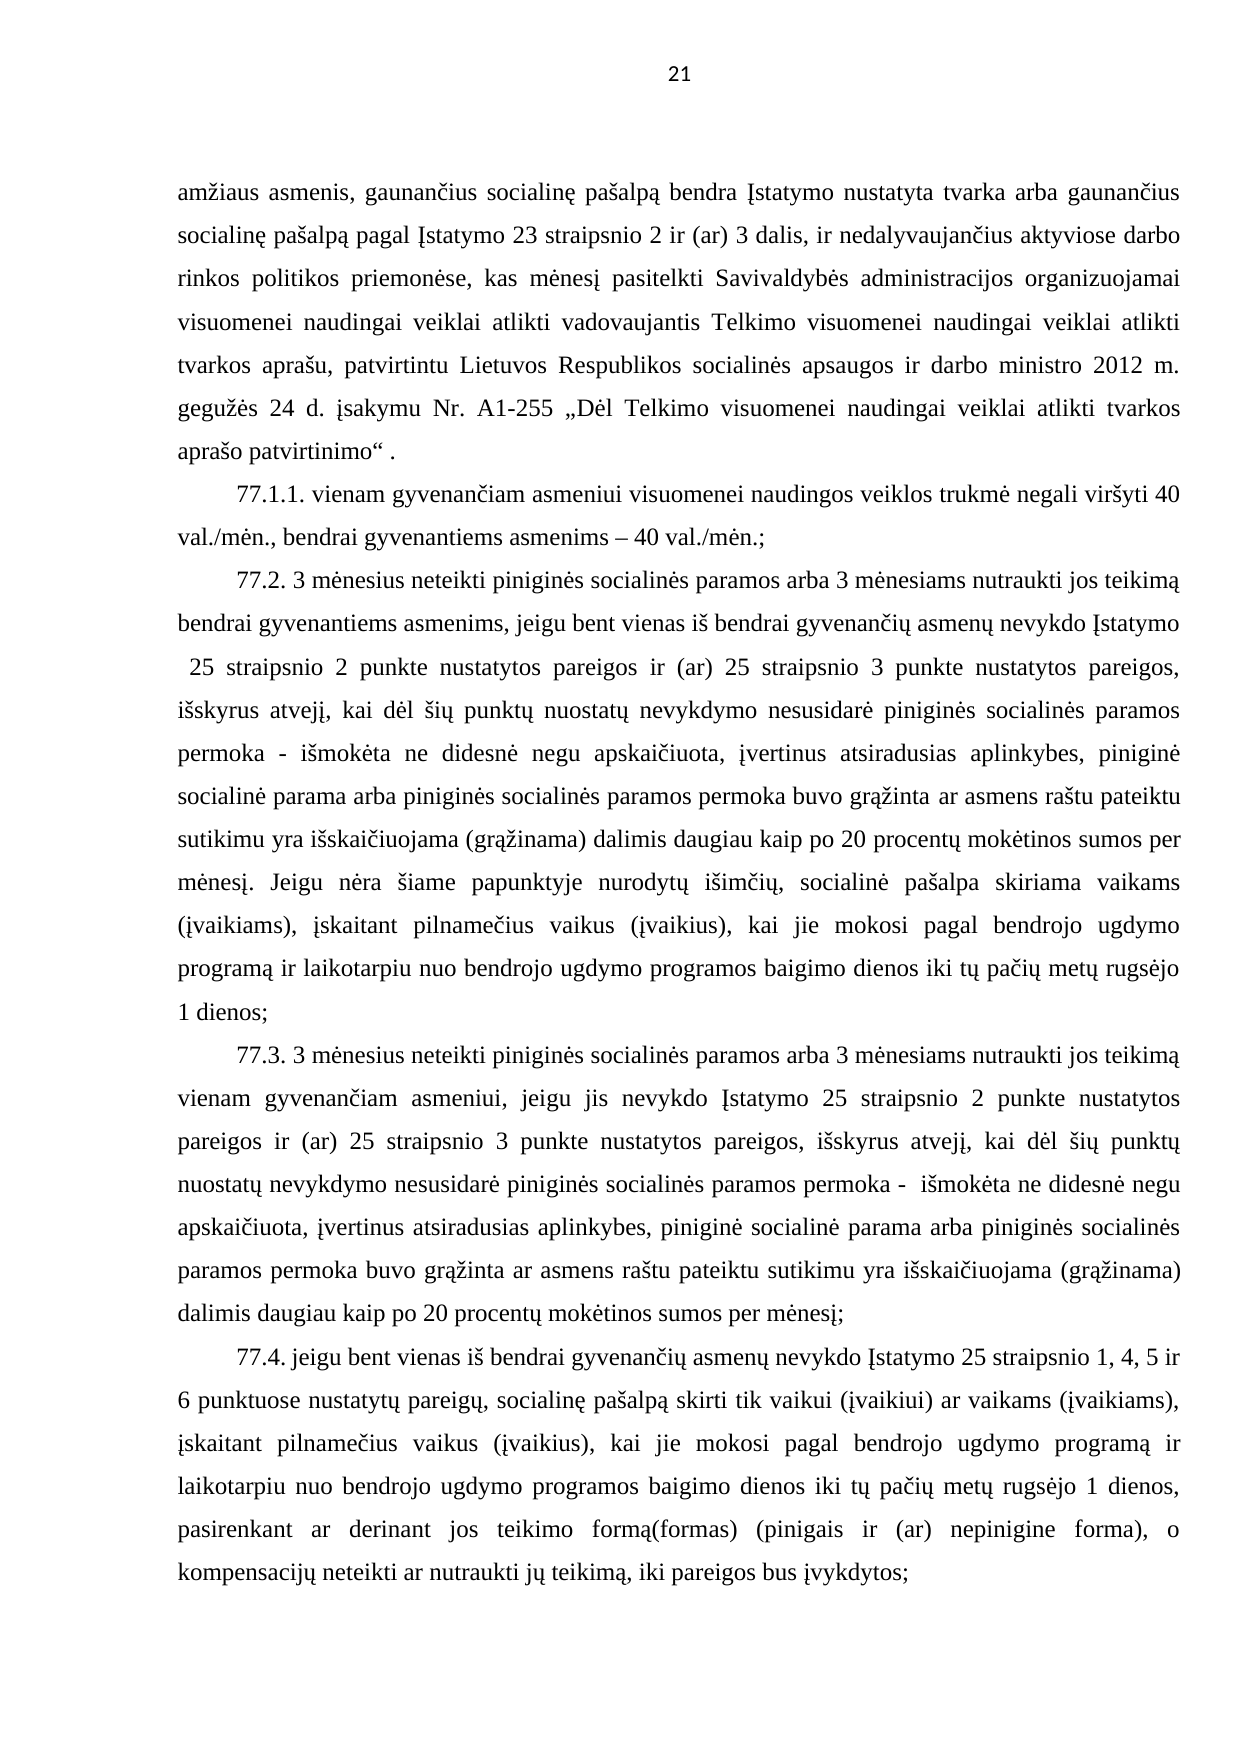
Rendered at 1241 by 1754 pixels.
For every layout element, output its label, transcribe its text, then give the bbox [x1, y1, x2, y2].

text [177, 177, 1181, 465]
text 77.4. jeigu bent vienas iš bendrai gyvenančių asmenų nevykdo Įstatymo 25 straipsnio 1, 4, 5 ir 6 punktuose nustatytų pareigų, socialinę pašalpą skirti tik vaikui (įvaikiui) ar vaikams (įvaikiams), įskaitant pilnamečius vaikus (įvaikius), kai jie mokosi pagal bendrojo ugdymo programą ir laikotarpiu nuo bendrojo ugdymo programos baigimo dienos iki tų pačių metų rugsėjo 1 dienos, pasirenkant ar derinant jos teikimo formą(formas) (pinigais ir (ar) nepinigine forma), o kompensacijų neteikti ar nutraukti jų teikimą, iki pareigos bus įvykdytos; [177, 1342, 1181, 1586]
text 77.3. 3 mėnesius neteikti piniginės socialinės paramos arba 3 mėnesiams nutraukti jos teikimą vienam gyvenančiam asmeniui, jeigu jis nevykdo Įstatymo 25 straipsnio 2 punkte nustatytos pareigos ir (ar) 25 straipsnio 3 punkte nustatytos pareigos, išskyrus atvejį, kai dėl šių punktų nuostatų nevykdymo nesusidarė piniginės socialinės paramos permoka - išmokėta ne didesnė negu apskaičiuota, įvertinus atsiradusias aplinkybes, piniginė socialinė parama arba piniginės socialinės paramos permoka buvo grąžinta ar asmens raštu pateiktu sutikimu yra išskaičiuojama (grąžinama) dalimis daugiau kaip po 20 procentų mokėtinos sumos per mėnesį; [177, 1040, 1181, 1327]
text 25 straipsnio 2 punkte nustatytos pareigos ir (ar) 25 straipsnio 3 punkte nustatytos pareigos, išskyrus atvejį, kai dėl šių punktų nuostatų nevykdymo nesusidarė piniginės socialinės paramos permoka - išmokėta ne didesnė negu apskaičiuota, įvertinus atsiradusias aplinkybes, piniginė socialinė parama arba piniginės socialinės paramos permoka buvo grąžinta ar asmens raštu pateiktu sutikimu yra išskaičiuojama (grąžinama) dalimis daugiau kaip po 20 procentų mokėtinos sumos per mėnesį. Jeigu nėra šiame papunktyje nurodytų išimčių, socialinė pašalpa skiriama vaikams (įvaikiams), įskaitant pilnamečius vaikus (įvaikius), kai jie mokosi pagal bendrojo ugdymo programą ir laikotarpiu nuo bendrojo ugdymo programos baigimo dienos iki tų pačių metų rugsėjo 1 dienos; [177, 652, 1181, 1025]
text 77.2. 3 mėnesius neteikti piniginės socialinės paramos arba 3 mėnesiams nutraukti jos teikimą bendrai gyvenantiems asmenims, jeigu bent vienas iš bendrai gyvenančių asmenų nevykdo Įstatymo [177, 565, 1181, 637]
text 77.1.1. vienam gyvenančiam asmeniui visuomenei naudingos veiklos trukmė negali viršyti 40 val./mėn., bendrai gyvenantiems asmenims – 40 val./mėn.; [177, 479, 1181, 551]
